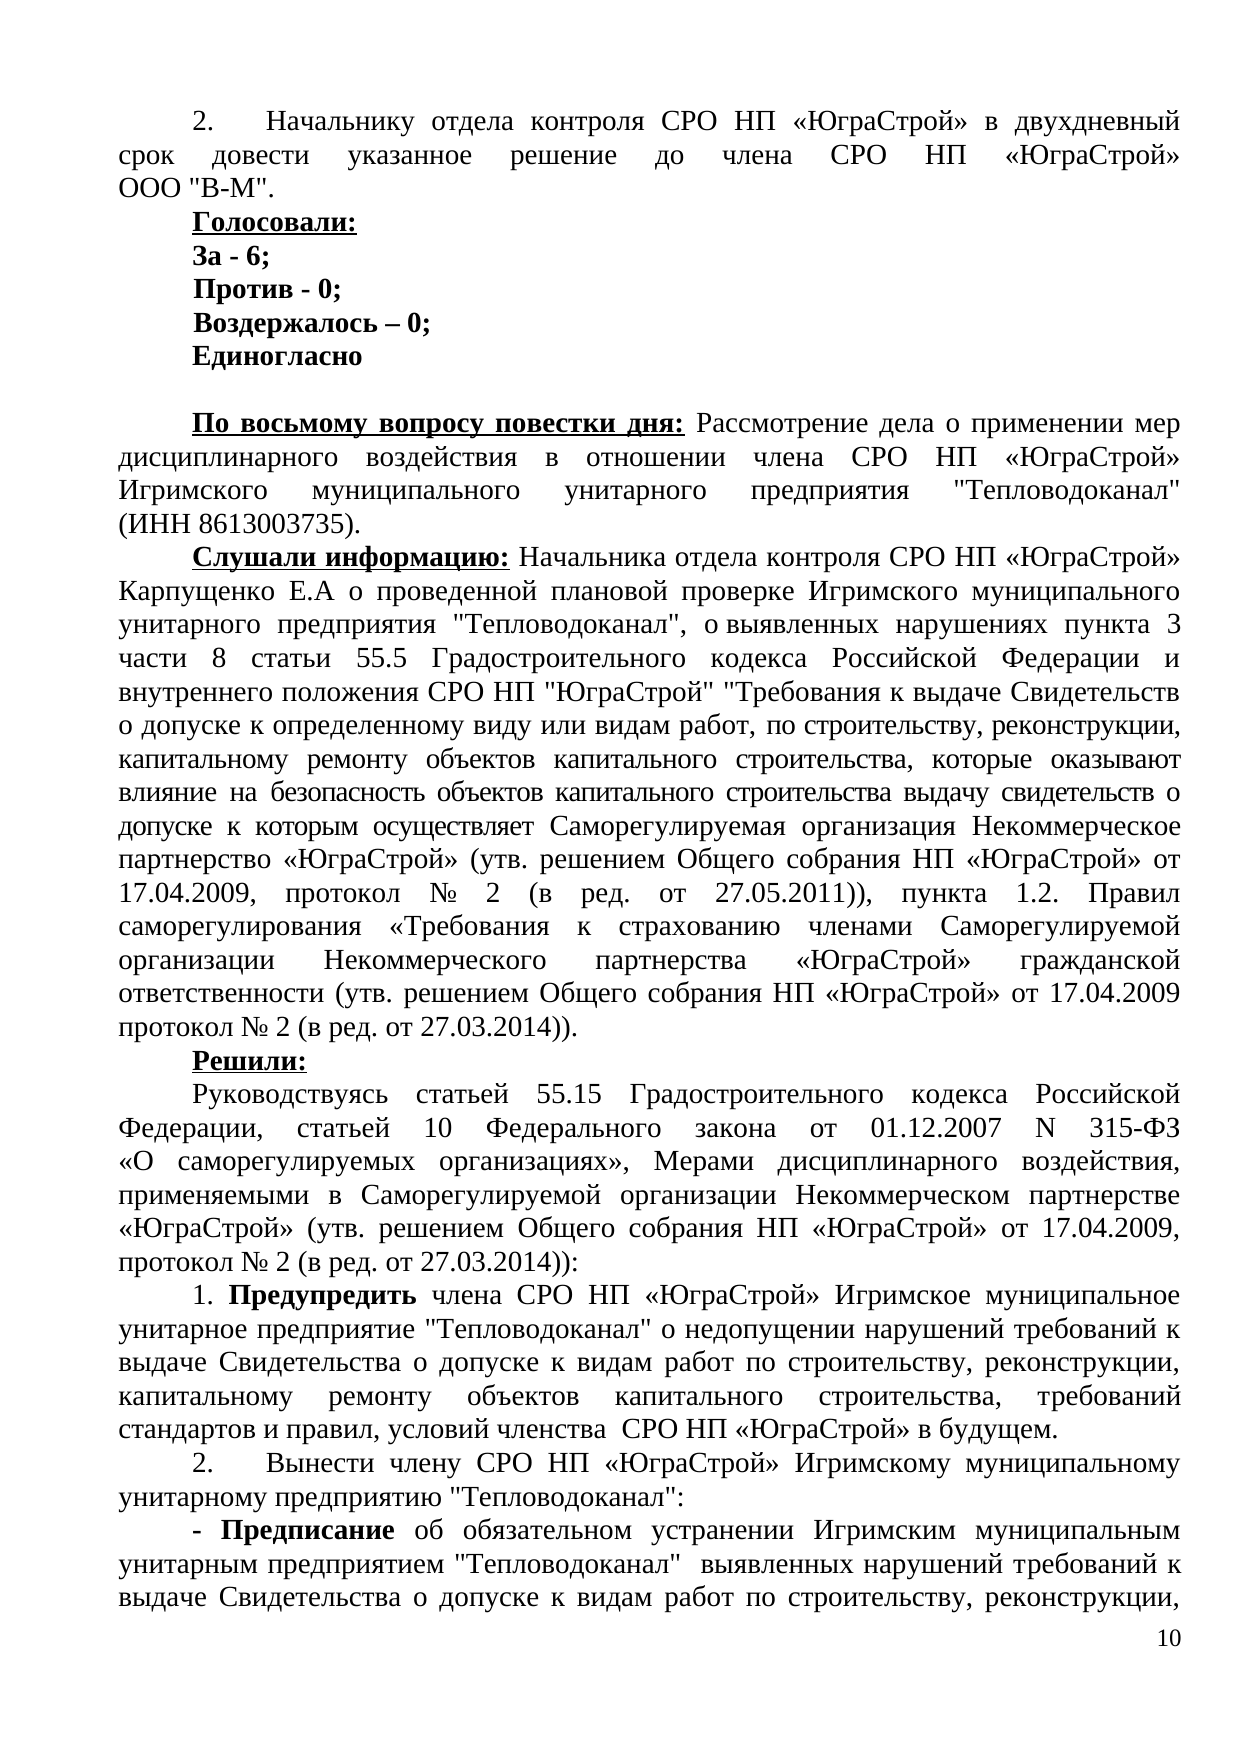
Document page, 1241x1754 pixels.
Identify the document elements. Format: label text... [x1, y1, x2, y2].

text Руководствуясь статьей 55.15 Градостроительного кодекса Российской Федерации, статьей 10 Федерального закона от 01.12.2007 N 315-ФЗ «О саморегулируемых организациях», Мерами дисциплинарного воздействия, применяемыми в Саморегулируемой организации Некоммерческом партнерстве «ЮграСтрой» (утв. решением Общего собрания НП «ЮграСтрой» от 17.04.2009, протокол № 2 (в ред. от 27.03.2014)): [118, 1076, 1181, 1277]
text 1. Предупредить члена СРО НП «ЮграСтрой» Игримское муниципальное унитарное предприятие "Тепловодоканал" о недопущении нарушений требований к выдаче Свидетельства о допуске к видам работ по строительству, реконструкции, капитальному ремонту объектов капитального строительства, требований стандартов и правил, условий членства СРО НП «ЮграСтрой» в будущем. [118, 1277, 1181, 1445]
text 2. Начальнику отдела контроля СРО НП «ЮграСтрой» в двухдневный срок довести указанное решение до члена СРО НП «ЮграСтрой» ООО "В-М". [118, 103, 1181, 204]
text Слушали информацию: Начальника отдела контроля СРО НП «ЮграСтрой» Карпущенко Е.А о проведенной плановой проверке Игримского муниципального унитарного предприятия "Тепловодоканал", о выявленных нарушениях пункта 3 части 8 статьи 55.5 Градостроительного кодекса Российской Федерации и внутреннего положения СРО НП "ЮграСтрой" "Требования к выдаче Свидетельств о допуске к определенному виду или видам работ, по строительству, реконструкции, капитальному ремонту объектов капитального строительства, которые оказывают влияние на безопасность объектов капитального строительства выдачу свидетельств о допуске к которым осуществляет Саморегулируемая организация Некоммерческое партнерство «ЮграСтрой» (утв. решением Общего собрания НП «ЮграСтрой» от 17.04.2009, протокол № 2 (в ред. от 27.05.2011)), пункта 1.2. Правил саморегулирования «Требования к страхованию членами Саморегулируемой организации Некоммерческого партнерства «ЮграСтрой» гражданской ответственности (утв. решением Общего собрания НП «ЮграСтрой» от 17.04.2009 протокол № 2 (в ред. от 27.03.2014)). [118, 539, 1181, 1043]
text По восьмому вопросу повестки дня: Рассмотрение дела о применении мер дисциплинарного воздействия в отношении члена СРО НП «ЮграСтрой» Игримского муниципального унитарного предприятия "Тепловодоканал" (ИНН 8613003735). [118, 405, 1181, 539]
text Решили: [118, 1043, 1181, 1076]
text Голосовали: [118, 204, 1181, 238]
text Воздержалось – 0; [118, 305, 1181, 338]
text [118, 1512, 1181, 1613]
text За - 6; [118, 238, 1181, 271]
text 2. Вынести члену СРО НП «ЮграСтрой» Игримскому муниципальному унитарному предприятию "Тепловодоканал": [118, 1445, 1181, 1512]
text Единогласно [118, 338, 1181, 372]
text Против - 0; [118, 271, 1181, 305]
